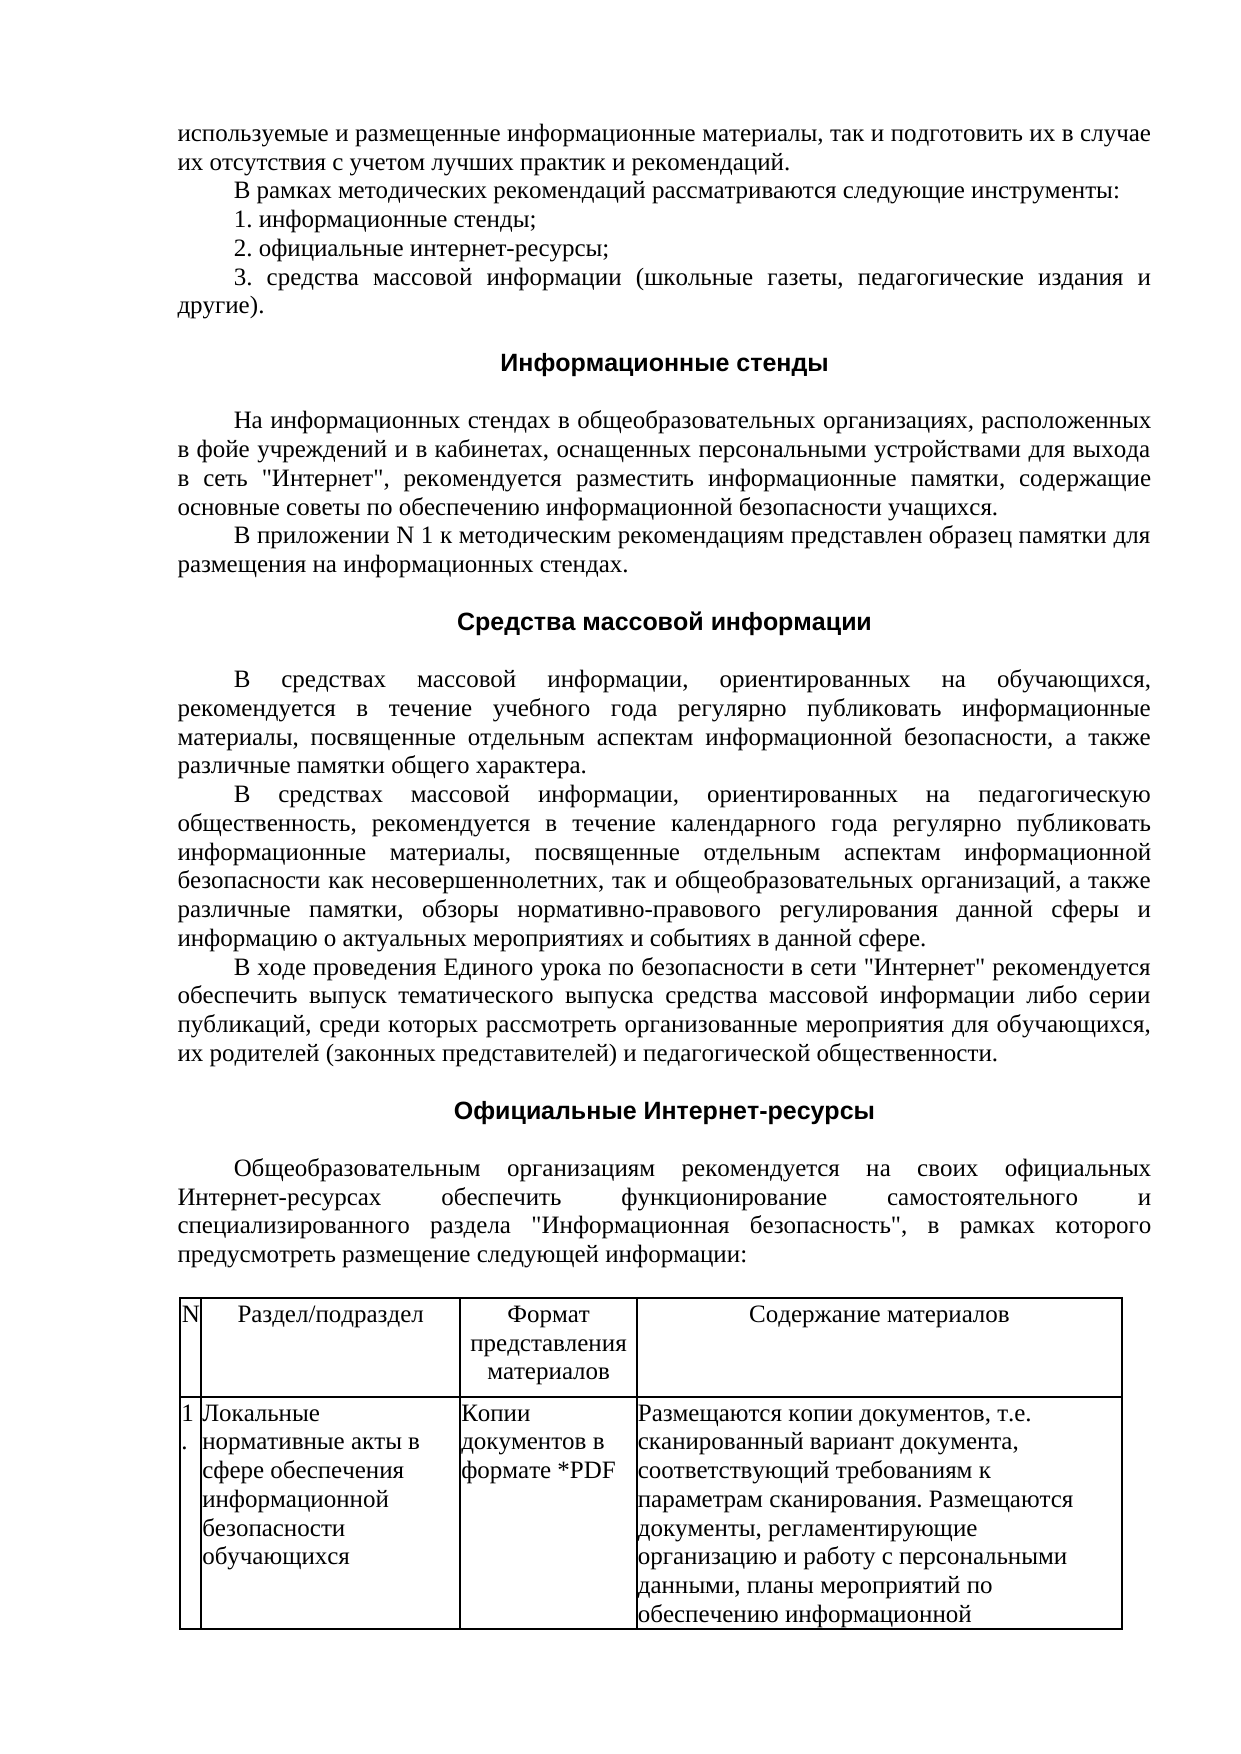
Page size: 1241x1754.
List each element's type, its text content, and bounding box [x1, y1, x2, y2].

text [177, 118, 1152, 176]
table_header Формат представления материалов [461, 1299, 636, 1396]
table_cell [461, 1398, 636, 1628]
text Общеобразовательным организациям рекомендуется на своих официальных Интернет-ресурсах обеспечить функционирование самостоятельного и специализированного раздела "Информационная безопасность", в рамках которого предусмотреть размещение следующей информации: [177, 1153, 1152, 1268]
table_cell 1. [181, 1398, 200, 1628]
table_header N [181, 1299, 200, 1396]
text 1. информационные стенды; [177, 204, 1152, 233]
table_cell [638, 1398, 1121, 1628]
text 3. средства массовой информации (школьные газеты, педагогические издания и другие). [177, 262, 1152, 319]
text Официальные Интернет-ресурсы [177, 1096, 1152, 1124]
text 2. официальные интернет-ресурсы; [177, 233, 1152, 262]
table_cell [202, 1398, 459, 1628]
text Информационные стенды [177, 348, 1152, 377]
text В приложении N 1 к методическим рекомендациям представлен образец памятки для размещения на информационных стендах. [177, 521, 1152, 578]
text В ходе проведения Единого урока по безопасности в сети "Интернет" рекомендуется обеспечить выпуск тематического выпуска средства массовой информации либо серии публикаций, среди которых рассмотреть организованные мероприятия для обучающихся, их родителей (законных представителей) и педагогической общественности. [177, 952, 1152, 1067]
text Средства массовой информации [177, 607, 1152, 636]
table_header Раздел/подраздел [202, 1299, 459, 1396]
text В рамках методических рекомендаций рассматриваются следующие инструменты: [177, 176, 1152, 204]
table_header Содержание материалов [638, 1299, 1121, 1396]
text На информационных стендах в общеобразовательных организациях, расположенных в фойе учреждений и в кабинетах, оснащенных персональными устройствами для выхода в сеть "Интернет", рекомендуется разместить информационные памятки, содержащие основные советы по обеспечению информационной безопасности учащихся. [177, 406, 1152, 521]
text В средствах массовой информации, ориентированных на обучающихся, рекомендуется в течение учебного года регулярно публиковать информационные материалы, посвященные отдельным аспектам информационной безопасности, а также различные памятки общего характера. [177, 664, 1152, 779]
text В средствах массовой информации, ориентированных на педагогическую общественность, рекомендуется в течение календарного года регулярно публиковать информационные материалы, посвященные отдельным аспектам информационной безопасности как несовершеннолетних, так и общеобразовательных организаций, а также различные памятки, обзоры нормативно-правового регулирования данной сферы и информацию о актуальных мероприятиях и событиях в данной сфере. [177, 779, 1152, 952]
